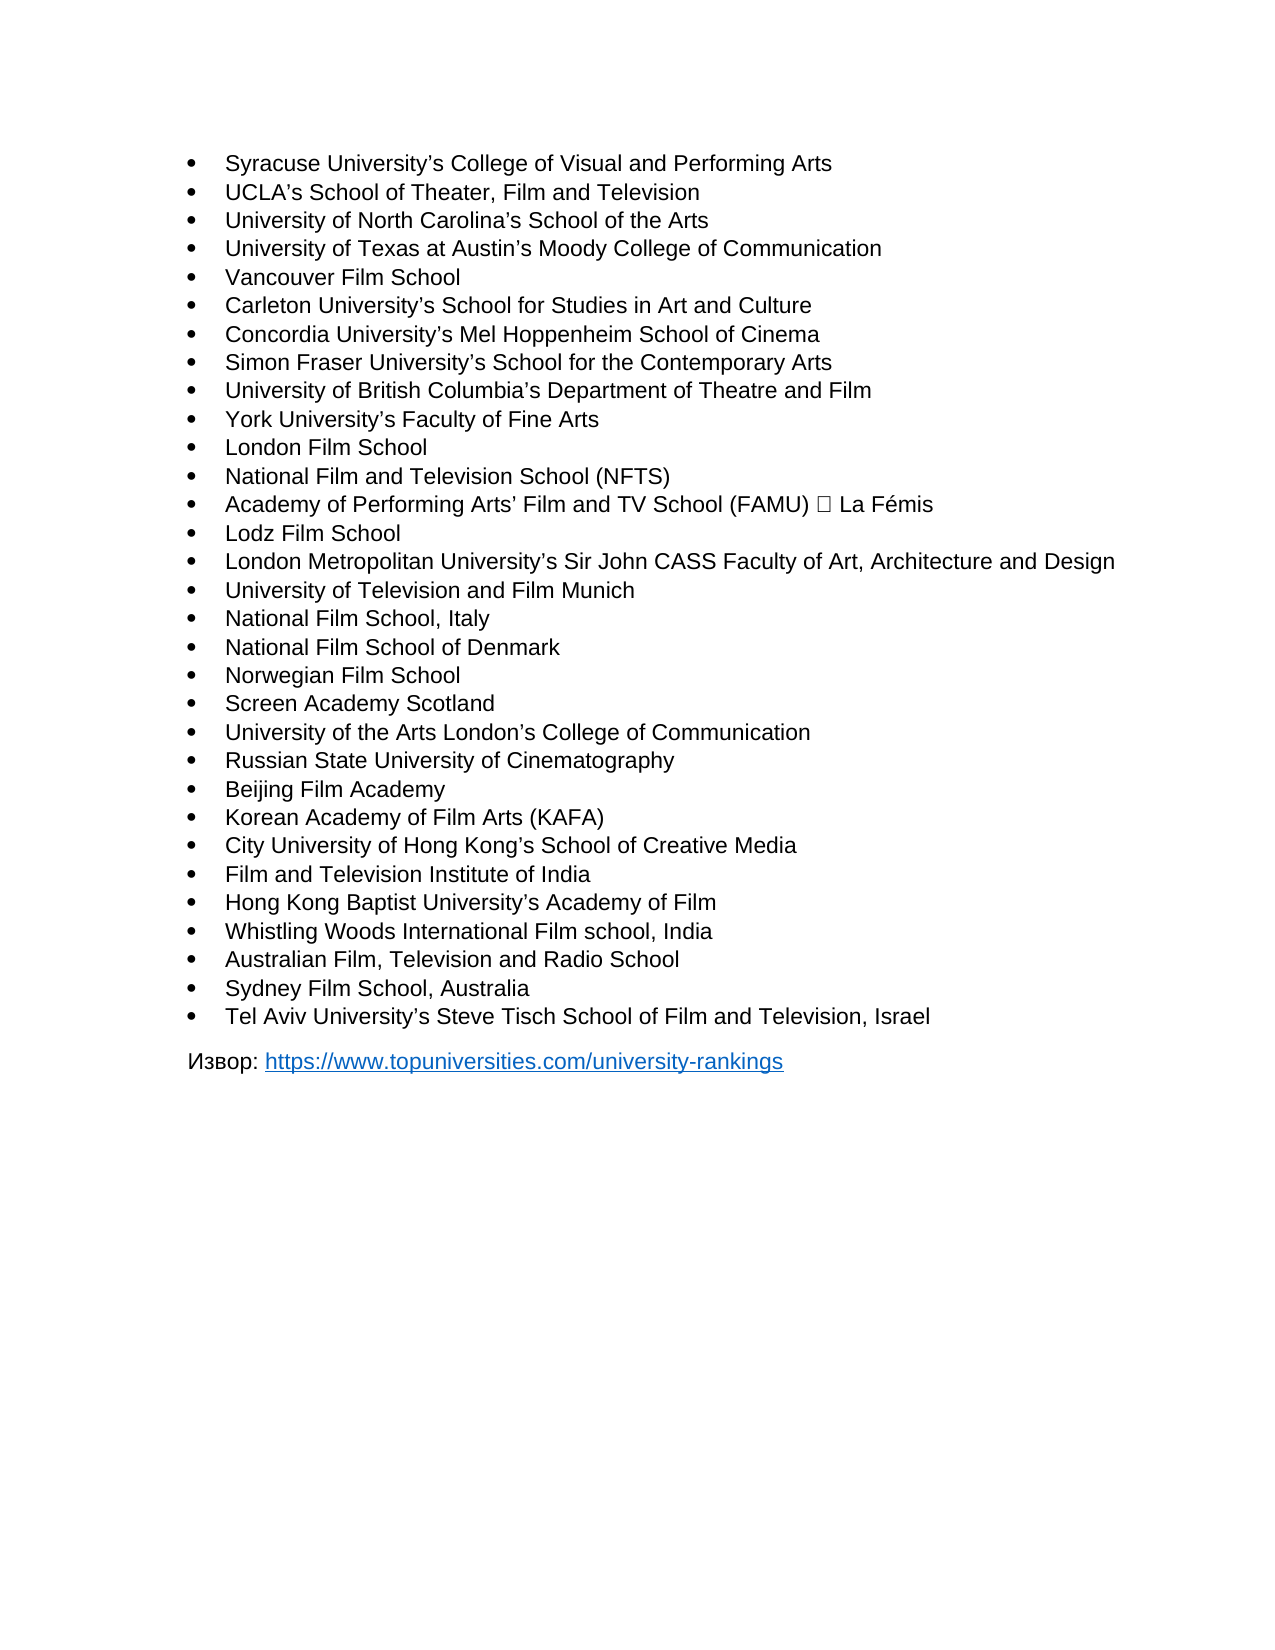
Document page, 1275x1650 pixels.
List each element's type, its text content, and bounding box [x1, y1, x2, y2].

list Sydney Film School, Australia [187, 975, 1125, 1001]
list Film and Television Institute of India [187, 861, 1125, 887]
list Simon Fraser University’s School for the Contemporary Arts [187, 349, 1125, 375]
list National Film and Television School (NFTS) [187, 463, 1125, 489]
list London Metropolitan University’s Sir John CASS Faculty of Art, Architecture and Design [187, 548, 1125, 574]
list Tel Aviv University’s Steve Tisch School of Film and Television, Israel [187, 1003, 1125, 1029]
list Carleton University’s School for Studies in Art and Culture [187, 292, 1125, 318]
list University of Texas at Austin’s Moody College of Communication [187, 235, 1125, 262]
list National Film School, Italy [187, 605, 1125, 631]
list Korean Academy of Film Arts (KAFA) [187, 804, 1125, 830]
list UCLA’s School of Theater, Film and Television [187, 178, 1125, 205]
list Hong Kong Baptist University’s Academy of Film [187, 889, 1125, 916]
list University of North Carolina’s School of the Arts [187, 207, 1125, 233]
list Whistling Woods International Film school, India [187, 918, 1125, 944]
list Norwegian Film School [187, 662, 1125, 688]
text Извор: https://www.topuniversities.com/university-rankings [187, 1048, 1125, 1074]
list University of Television and Film Munich [187, 577, 1125, 603]
list Concordia University’s Mel Hoppenheim School of Cinema [187, 321, 1125, 347]
list Lodz Film School [187, 520, 1125, 546]
list Vancouver Film School [187, 264, 1125, 290]
list Russian State University of Cinematography [187, 747, 1125, 773]
list York University’s Faculty of Fine Arts [187, 406, 1125, 432]
list City University of Hong Kong’s School of Creative Media [187, 832, 1125, 859]
list Academy of Performing Arts’ Film and TV School (FAMU)  La Fémis [187, 491, 1125, 518]
list Screen Academy Scotland [187, 690, 1125, 717]
list University of British Columbia’s Department of Theatre and Film [187, 377, 1125, 404]
list Australian Film, Television and Radio School [187, 946, 1125, 973]
list National Film School of Denmark [187, 633, 1125, 660]
list Syracuse University’s College of Visual and Performing Arts [187, 150, 1125, 176]
list London Film School [187, 434, 1125, 461]
list Beijing Film Academy [187, 776, 1125, 802]
list University of the Arts London’s College of Communication [187, 719, 1125, 745]
